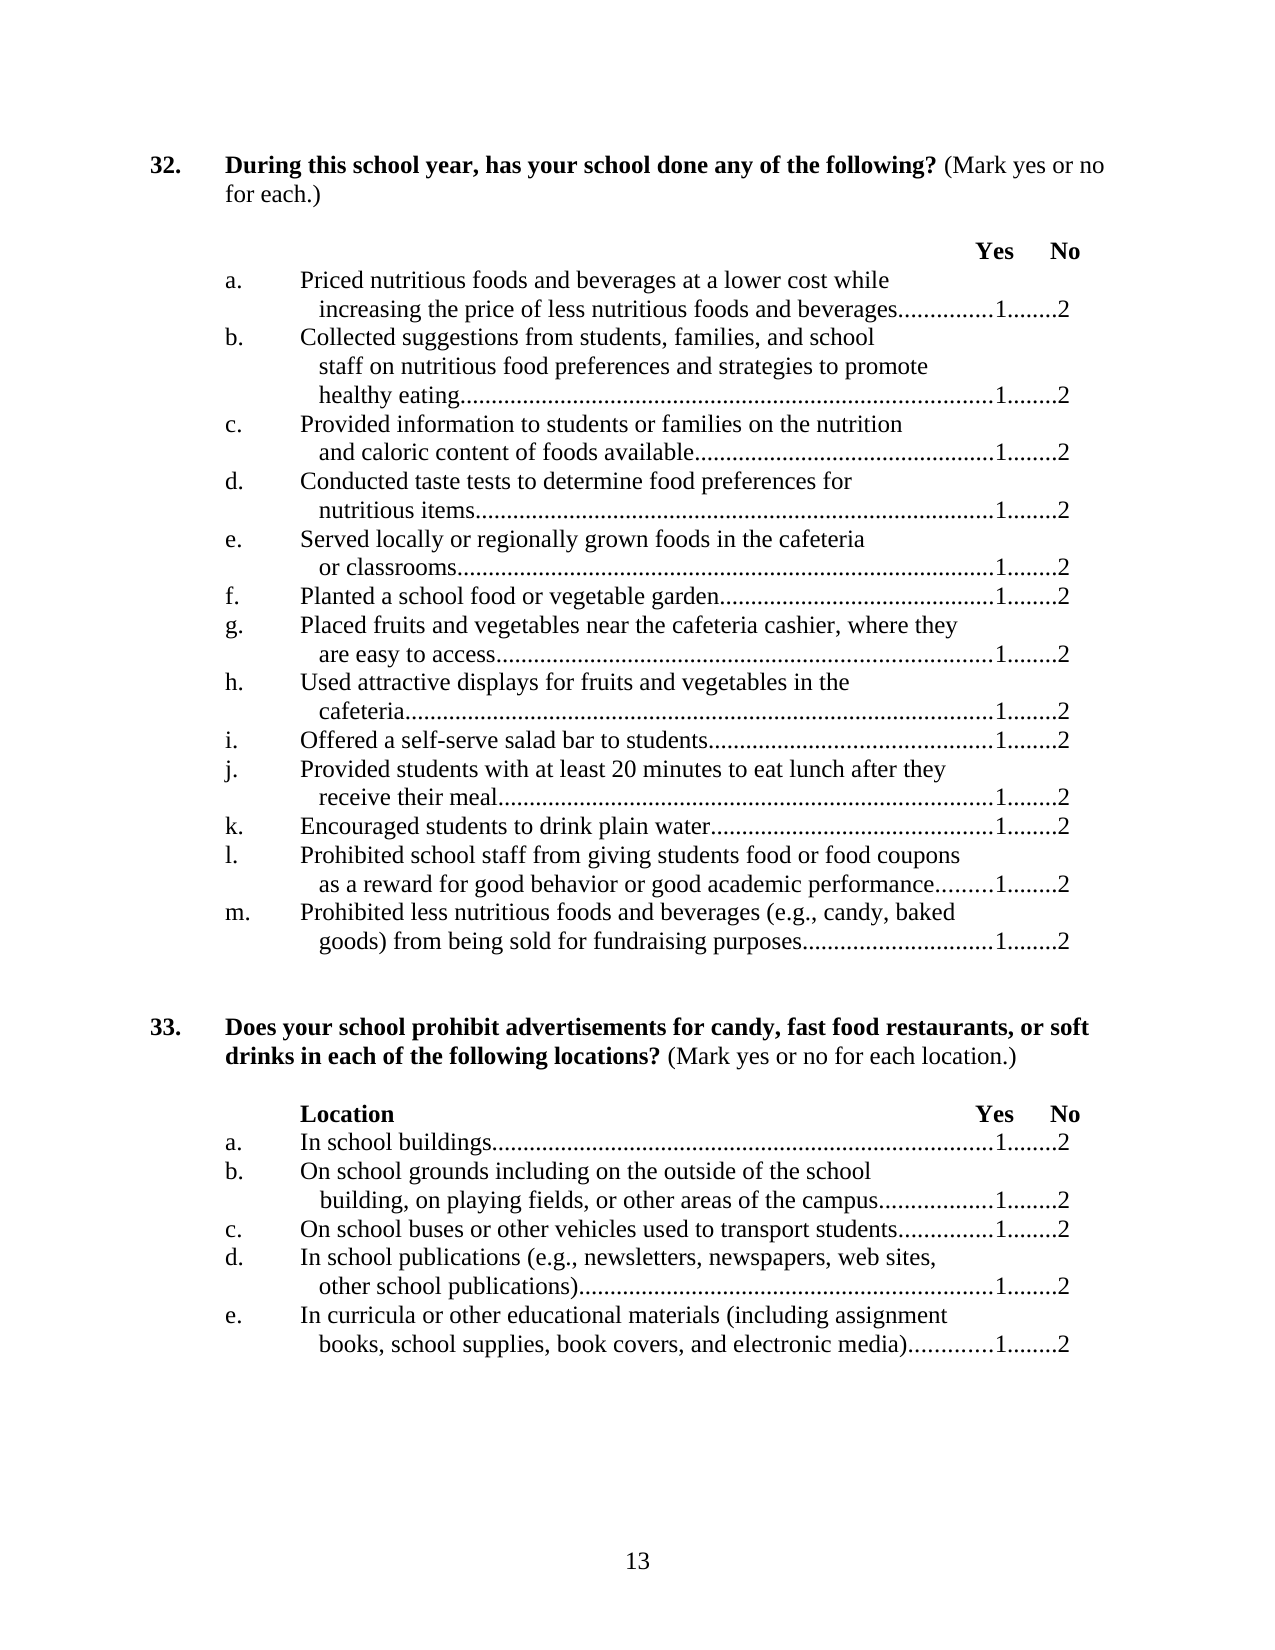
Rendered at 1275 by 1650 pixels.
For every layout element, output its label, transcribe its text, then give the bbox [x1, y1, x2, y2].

text e. Served locally or regionally grown foods in the cafeteria [225, 524, 1125, 552]
text l. Prohibited school staff from giving students food or food coupons [225, 840, 1125, 869]
text g. Placed fruits and vegetables near the cafeteria cashier, where they [225, 610, 1125, 639]
text k. Encouraged students to drink plain water 1 2 [225, 811, 1125, 840]
text c. Provided information to students or families on the nutrition [225, 409, 1125, 437]
text as a reward for good behavior or good academic performance 1 2 [319, 869, 1125, 897]
text goods) from being sold for fundraising purposes 1 2 [319, 926, 1125, 955]
text or classrooms 1 2 [319, 552, 1125, 581]
text staff on nutritious food preferences and strategies to promote [319, 351, 1125, 380]
text books, school supplies, book covers, and electronic media) 1 2 [319, 1329, 1125, 1357]
text nutritious items 1 2 [319, 495, 1125, 524]
text and caloric content of foods available 1 2 [319, 437, 1125, 466]
text d. In school publications (e.g., newsletters, newspapers, web sites, [225, 1242, 1125, 1271]
text c. On school buses or other vehicles used to transport students 1 2 [225, 1214, 1125, 1242]
text b. Collected suggestions from students, families, and school [225, 322, 1125, 351]
text receive their meal 1 2 [225, 782, 1125, 811]
text a. Priced nutritious foods and beverages at a lower cost while [225, 265, 1125, 294]
text other school publications) 1 2 [319, 1271, 1125, 1300]
text cafeteria 1 2 [319, 696, 1125, 725]
text b. On school grounds including on the outside of the school [225, 1156, 1125, 1185]
text 32. During this school year, has your school done any of the following? (Mark yes or no for each.) [150, 150, 1125, 207]
text Yes No [150, 236, 1125, 265]
text e. In curricula or other educational materials (including assignment [225, 1300, 1125, 1329]
text i. Offered a self-serve salad bar to students 1 2 [225, 725, 1125, 754]
text 33. Does your school prohibit advertisements for candy, fast food restaurants, or soft drinks in each of the following locations? (Mark yes or no for each location.) [150, 1012, 1125, 1070]
text a. In school buildings 1 2 [225, 1127, 1125, 1156]
text m. Prohibited less nutritious foods and beverages (e.g., candy, baked [225, 897, 1125, 926]
text Location Yes No [150, 1099, 1125, 1127]
text increasing the price of less nutritious foods and beverages 1 2 [319, 294, 1125, 322]
text d. Conducted taste tests to determine food preferences for [225, 466, 1125, 495]
text j. Provided students with at least 20 minutes to eat lunch after they [225, 754, 1125, 782]
text building, on playing fields, or other areas of the campus 1 2 [319, 1185, 1125, 1214]
text are easy to access 1 2 [319, 639, 1125, 667]
text healthy eating 1 2 [319, 380, 1125, 409]
text f. Planted a school food or vegetable garden 1 2 [225, 581, 1125, 610]
text h. Used attractive displays for fruits and vegetables in the [225, 667, 1125, 696]
